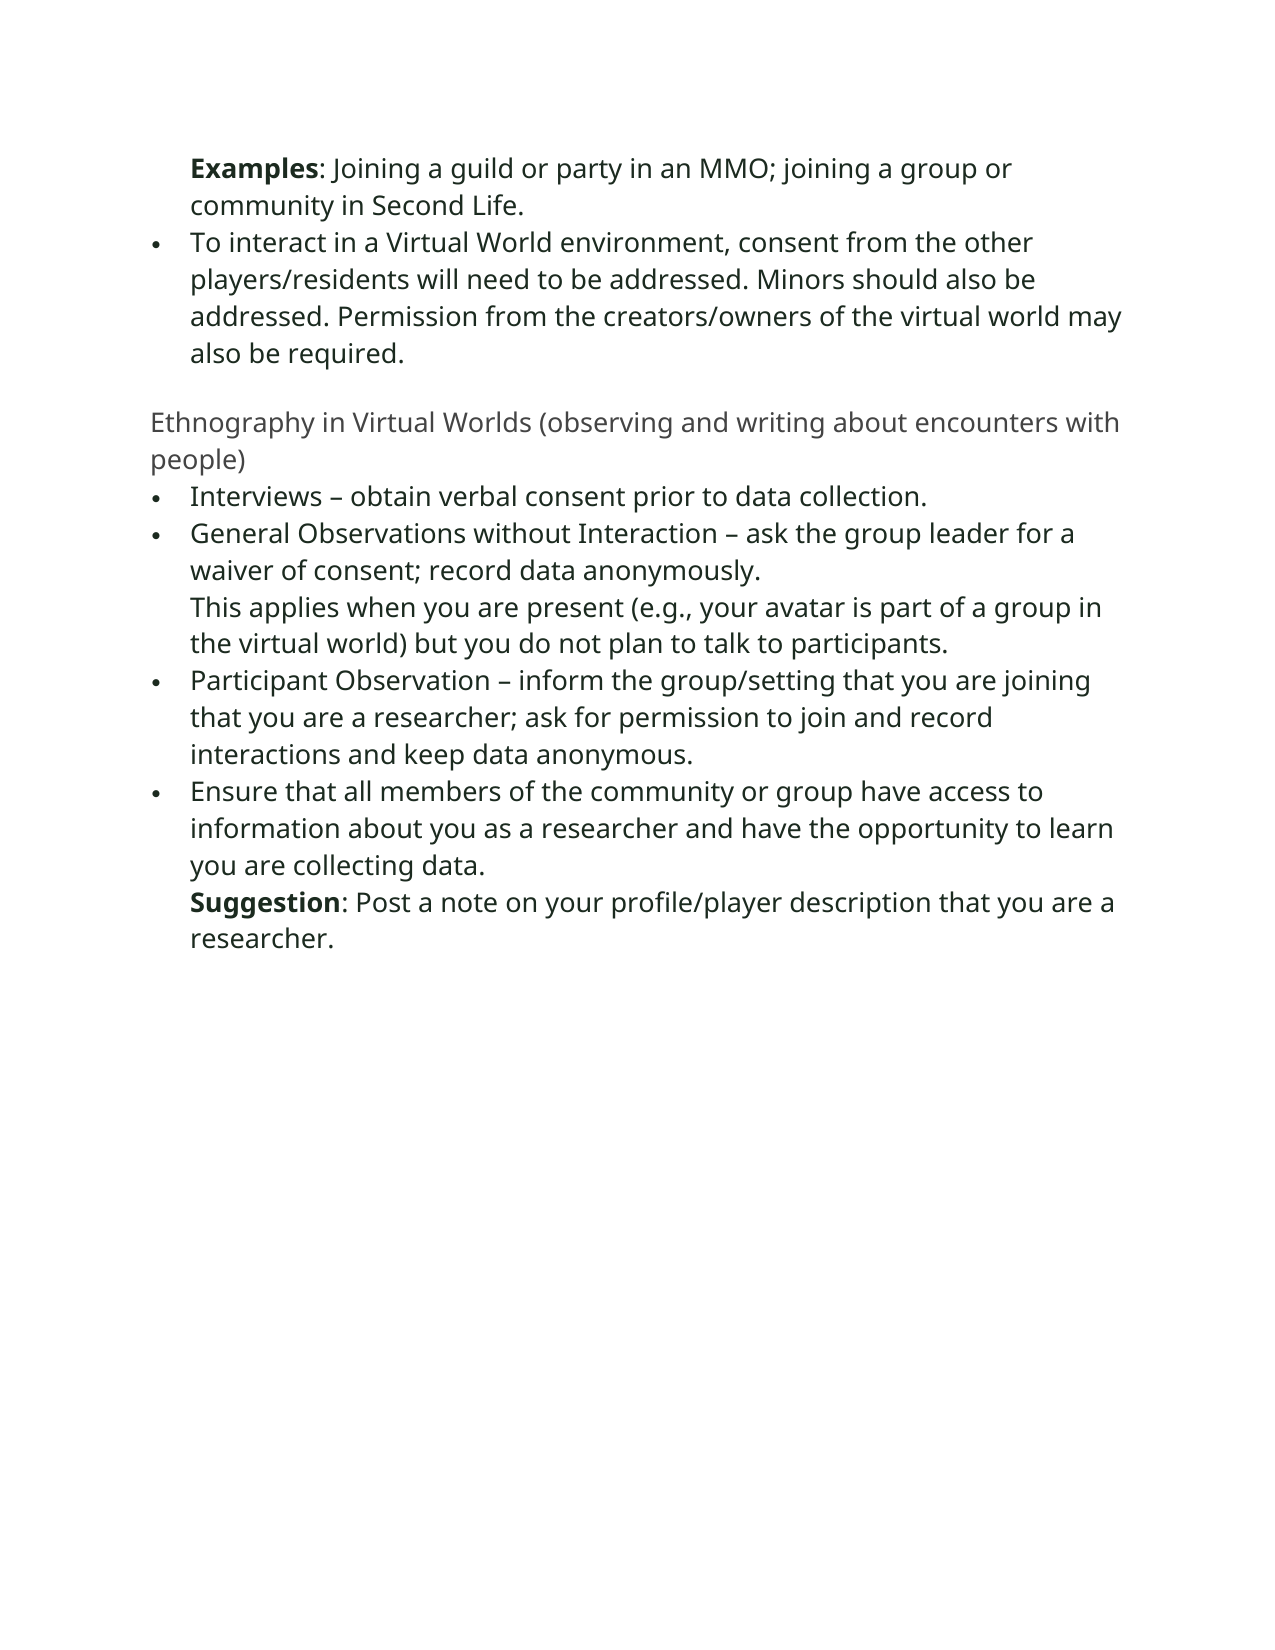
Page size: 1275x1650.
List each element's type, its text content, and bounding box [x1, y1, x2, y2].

list General Observations without Interaction – ask the group leader for a waiver of consent; record data anonymously. This applies when you are present (e.g., your avatar is part of a group in the virtual world) but you do not plan to talk to participants. [152, 514, 1125, 662]
list To interact in a Virtual World environment, consent from the other players/residents will need to be addressed. Minors should also be addressed. Permission from the creators/owners of the virtual world may also be required. [152, 224, 1125, 371]
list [152, 150, 1125, 224]
list Participant Observation – inform the group/setting that you are joining that you are a researcher; ask for permission to join and record interactions and keep data anonymous. [152, 662, 1125, 772]
subtitle Ethnography in Virtual Worlds (observing and writing about encounters with people) [150, 402, 1125, 477]
list Interviews – obtain verbal consent prior to data collection. [152, 477, 1125, 514]
list Ensure that all members of the community or group have access to information about you as a researcher and have the opportunity to learn you are collecting data. Suggestion: Post a note on your profile/player description that you are a researcher. [152, 772, 1125, 957]
